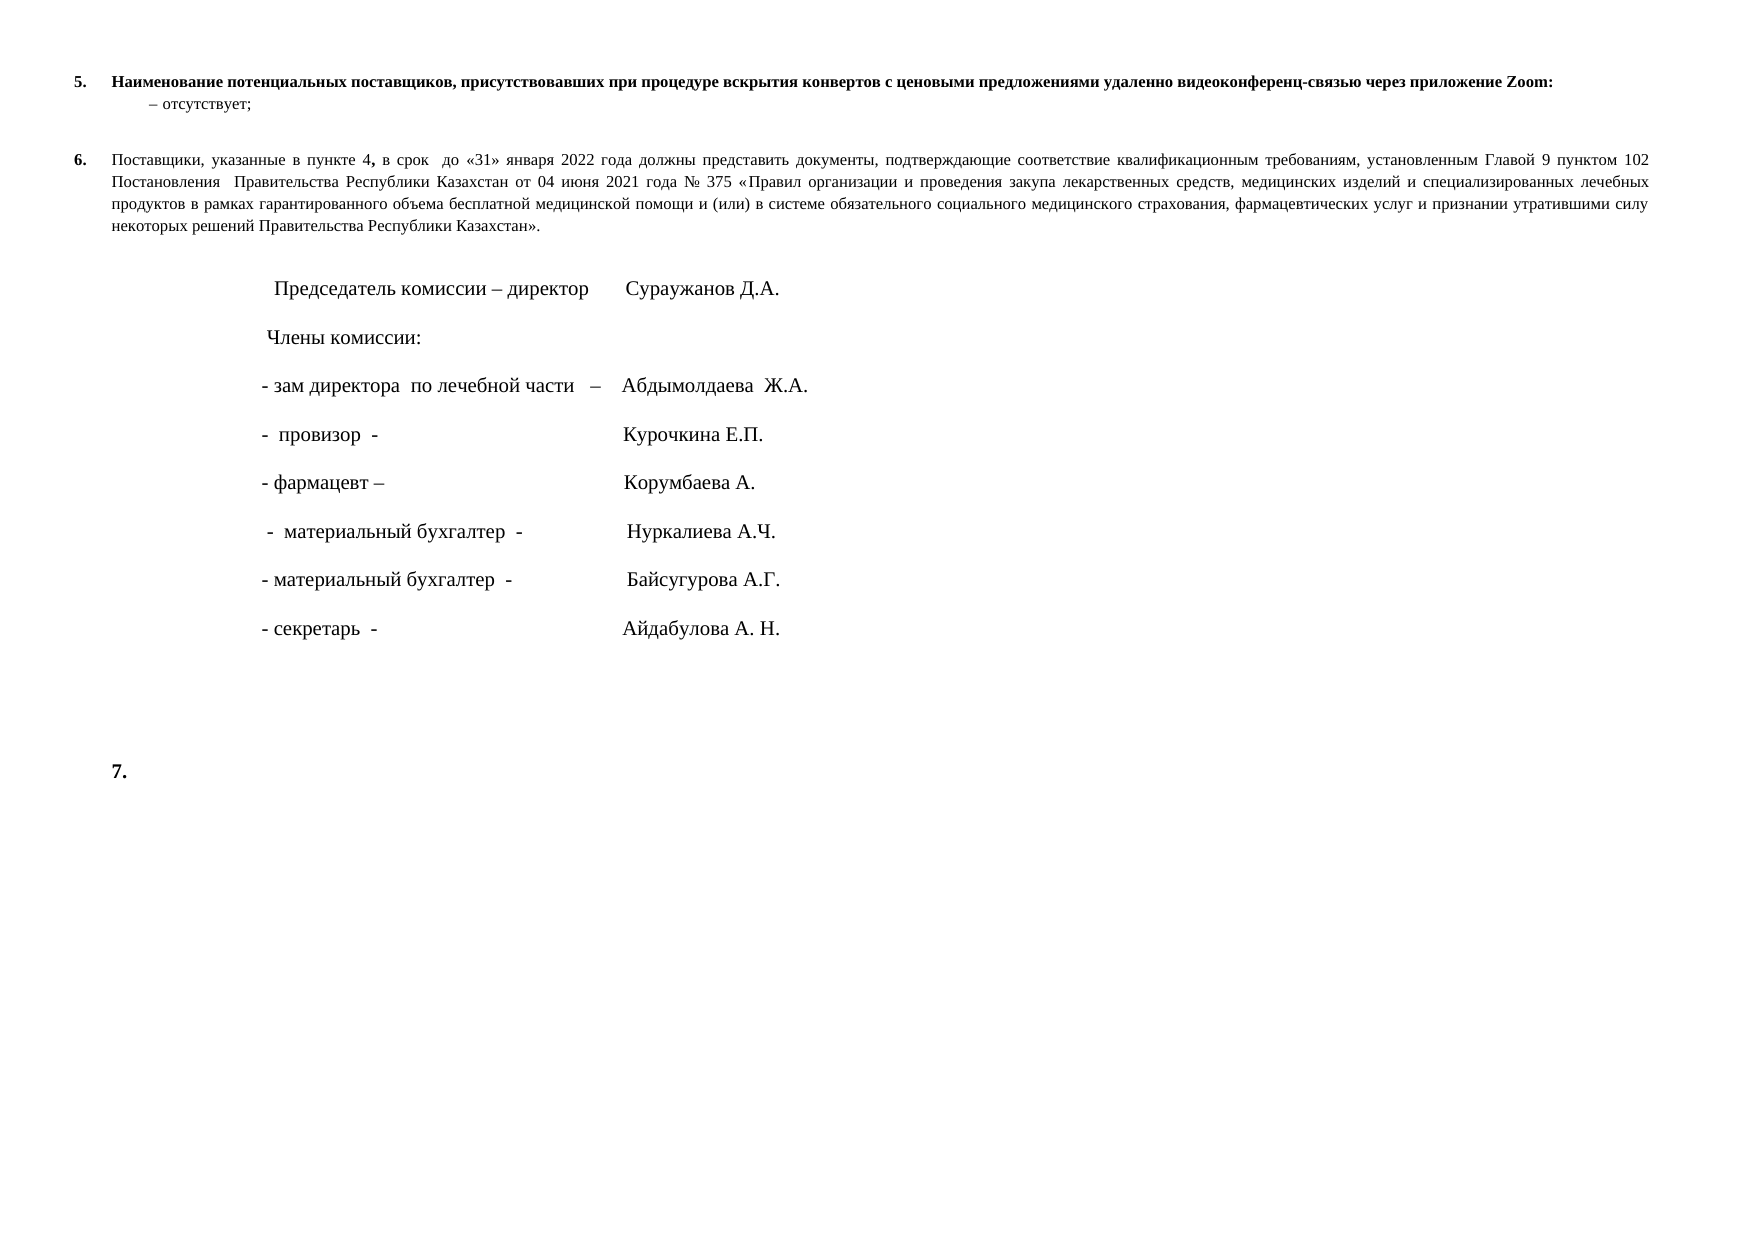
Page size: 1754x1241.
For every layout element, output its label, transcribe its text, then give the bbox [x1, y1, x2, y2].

list Поставщики, указанные в пункте 4, в срок до «31» января 2022 года должны представить документы, подтверждающие соответствие квалификационным требованиям, установленным Главой 9 пунктом 102 Постановления Правительства Республики Казахстан от 04 июня 2021 года № 375 «Правил организации и проведения закупа лекарственных средств, медицинских изделий и специализированных лечебных продуктов в рамках гарантированного объема бесплатной медицинской помощи и (или) в системе обязательного социального медицинского страхования, фармацевтических услуг и признании утратившими силу некоторых решений Правительства Республики Казахстан». [74, 149, 1651, 234]
text Председатель комиссии – директор Сураужанов Д.А. [74, 276, 1651, 300]
list – отсутствует; [149, 94, 1651, 113]
text - секретарь - Айдабулова А. Н. [74, 616, 1651, 639]
list Наименование потенциальных поставщиков, присутствовавших при процедуре вскрытия конвертов с ценовыми предложениями удаленно видеоконференц-связью через приложение Zoom: [74, 72, 1651, 91]
text - материальный бухгалтер - Нуркалиева А.Ч. [74, 519, 1651, 543]
text - зам директора по лечебной части – Абдымолдаева Ж.А. [74, 373, 1651, 397]
text Члены комиссии: [74, 325, 1651, 349]
text - провизор - Курочкина Е.П. [74, 422, 1651, 446]
text - материальный бухгалтер - Байсугурова А.Г. [74, 567, 1651, 591]
text - фармацевт – Корумбаева А. [74, 470, 1651, 494]
